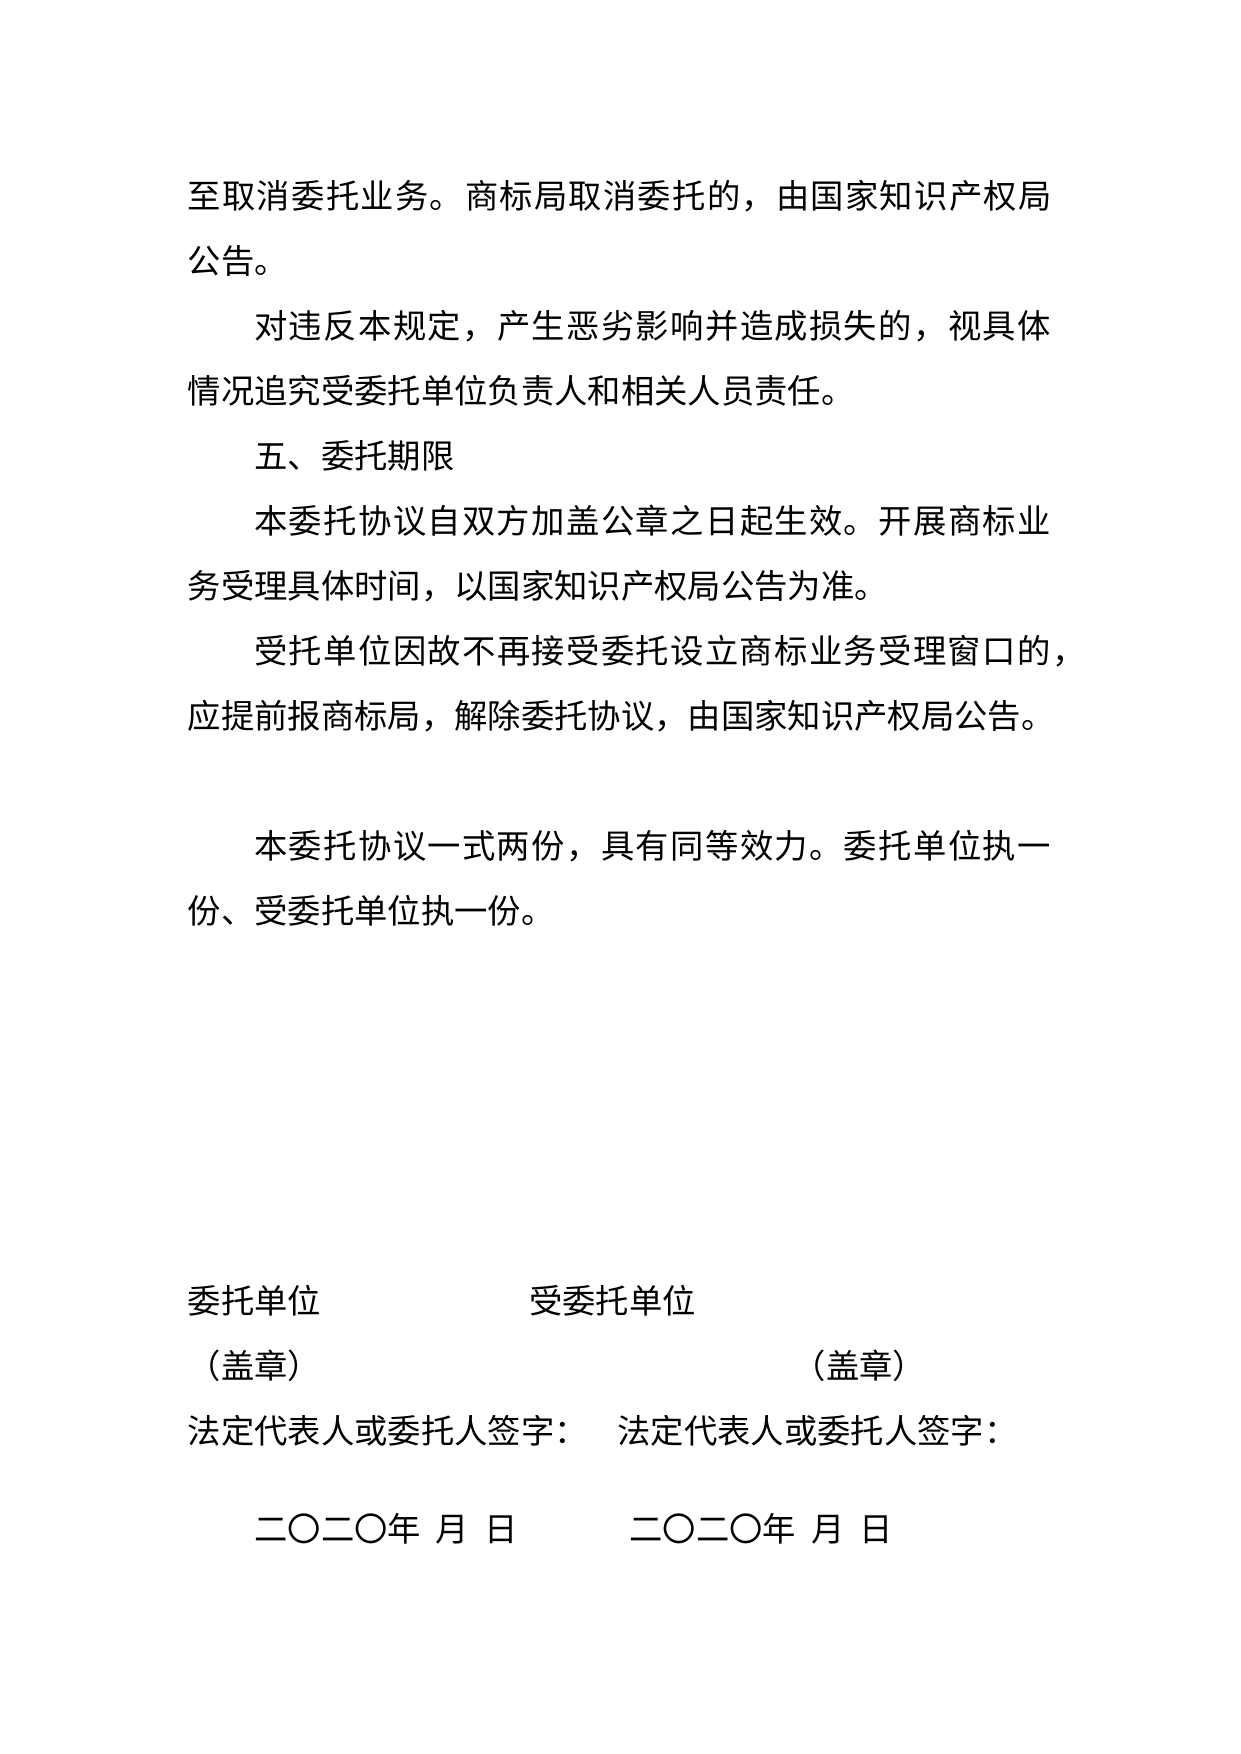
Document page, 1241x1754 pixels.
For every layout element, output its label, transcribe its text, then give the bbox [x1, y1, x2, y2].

text 本委托协议自双方加盖公章之日起生效。开展商标业务受理具体时间，以国家知识产权局公告为准。 [187, 487, 1053, 617]
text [187, 162, 1053, 292]
text （盖章） （盖章） [187, 1332, 1053, 1397]
text 委托单位 受委托单位 [187, 1267, 1053, 1332]
text 五、委托期限 [187, 422, 1053, 487]
text 本委托协议一式两份，具有同等效力。委托单位执一份、受委托单位执一份。 [187, 812, 1053, 942]
text 受托单位因故不再接受委托设立商标业务受理窗口的，应提前报商标局，解除委托协议，由国家知识产权局公告。 [187, 617, 1053, 747]
text 对违反本规定，产生恶劣影响并造成损失的，视具体情况追究受委托单位负责人和相关人员责任。 [187, 292, 1053, 422]
text 二〇二〇年 月 日 二〇二〇年 月 日 [187, 1494, 1053, 1559]
text 法定代表人或委托人签字： 法定代表人或委托人签字： [187, 1397, 1053, 1462]
